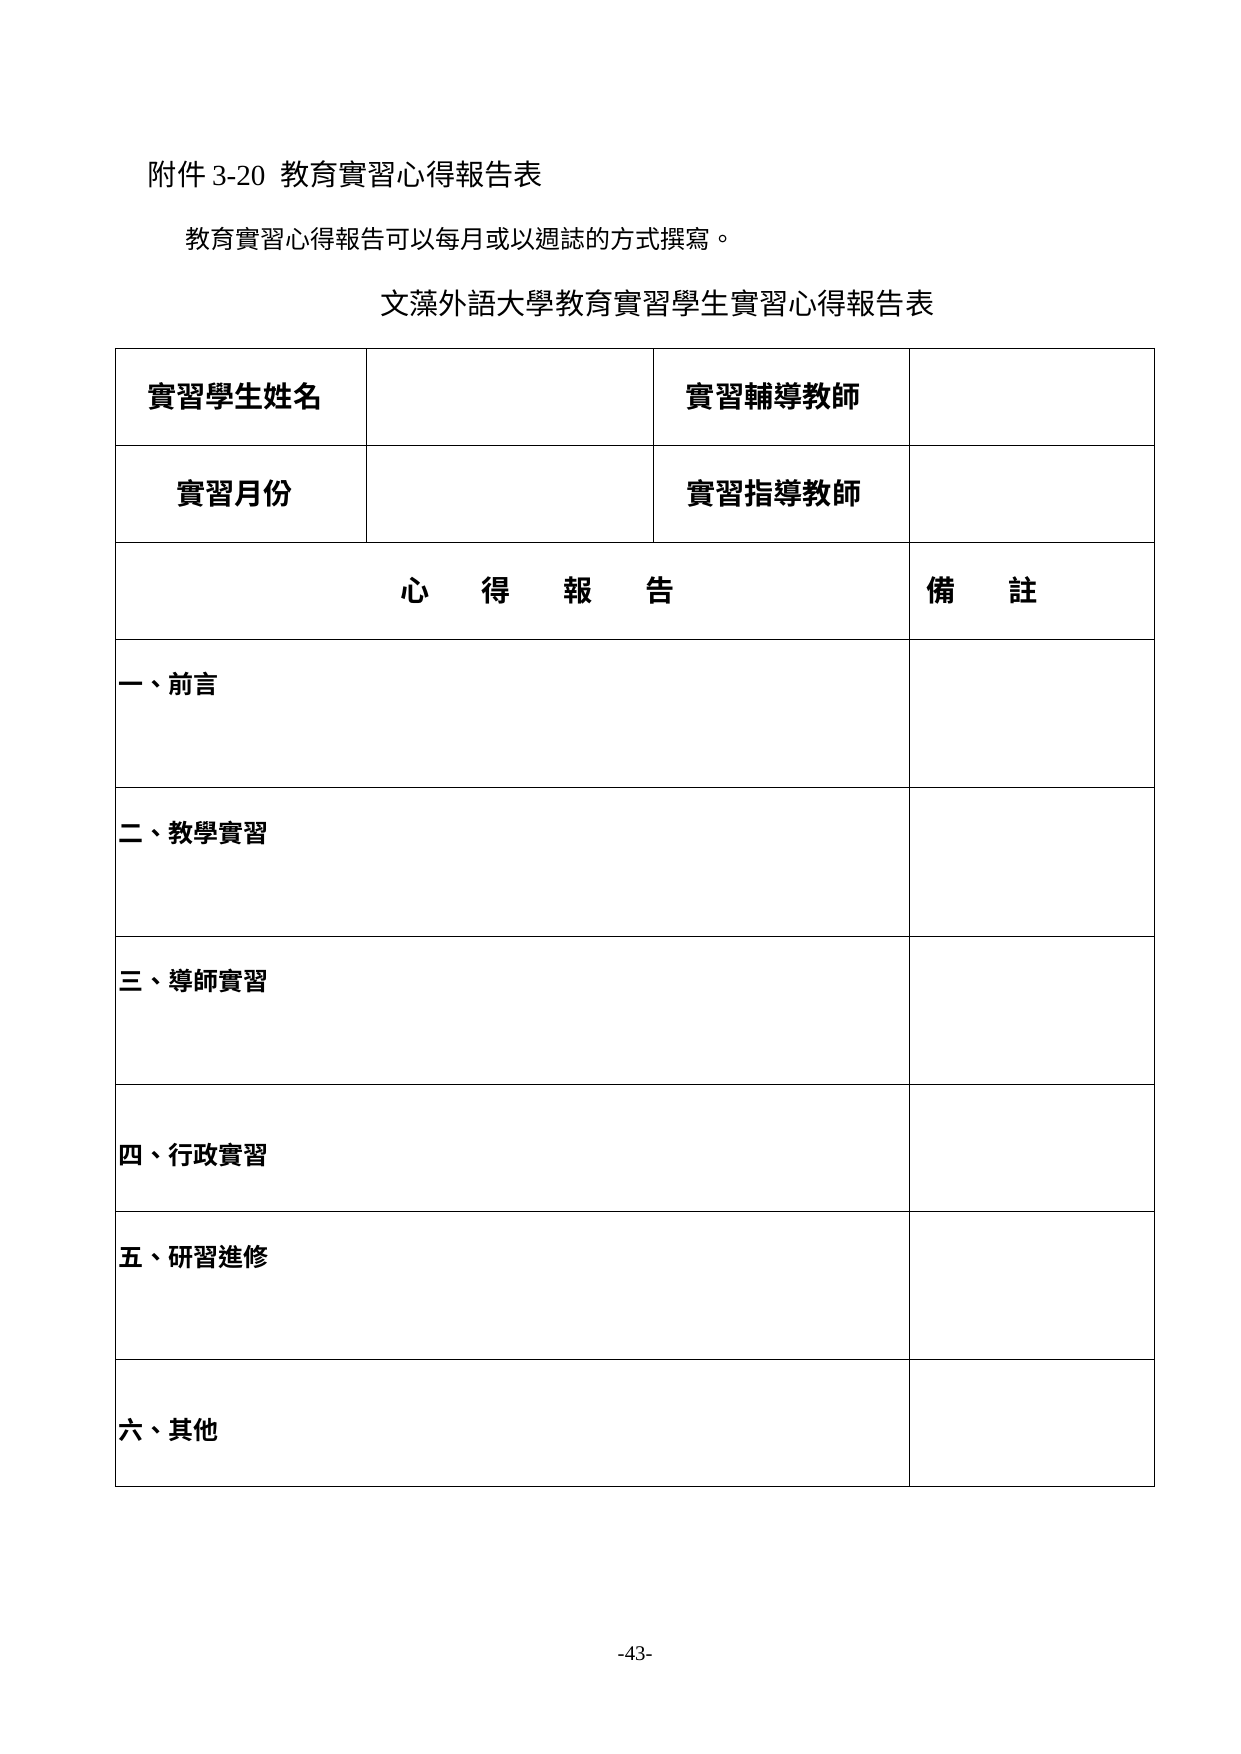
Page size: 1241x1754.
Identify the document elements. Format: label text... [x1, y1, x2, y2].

table_cell 心 得 報 告 [116, 543, 909, 639]
table_cell [910, 1212, 1154, 1359]
table_cell 實習月份 [116, 446, 366, 542]
table_header 實習輔導教師 [654, 349, 909, 445]
table_cell [367, 446, 653, 542]
table_cell 五、研習進修 [116, 1212, 909, 1359]
table_cell [910, 937, 1154, 1084]
table_cell 四、行政實習 [116, 1085, 909, 1211]
table_cell [910, 1085, 1154, 1211]
table_cell 備 註 [910, 543, 1154, 639]
text 文藻外語大學教育實習學生實習心得報告表 [148, 281, 1122, 323]
table_cell [910, 640, 1154, 787]
table_cell 三、導師實習 [116, 937, 909, 1084]
table_header [367, 349, 653, 445]
table_cell [910, 446, 1154, 542]
table_header 實習學生姓名 [116, 349, 366, 445]
text 教育實習心得報告可以每月或以週誌的方式撰寫。 [148, 219, 1122, 256]
table_cell [910, 1360, 1154, 1486]
table_cell 六、其他 [116, 1360, 909, 1486]
table_cell 實習指導教師 [654, 446, 909, 542]
text 附件3-20 教育實習心得報告表 [148, 152, 1122, 194]
table_cell 二、教學實習 [116, 788, 909, 936]
table_cell [910, 788, 1154, 936]
table_header [910, 349, 1154, 445]
table_cell 一、前言 [116, 640, 909, 787]
